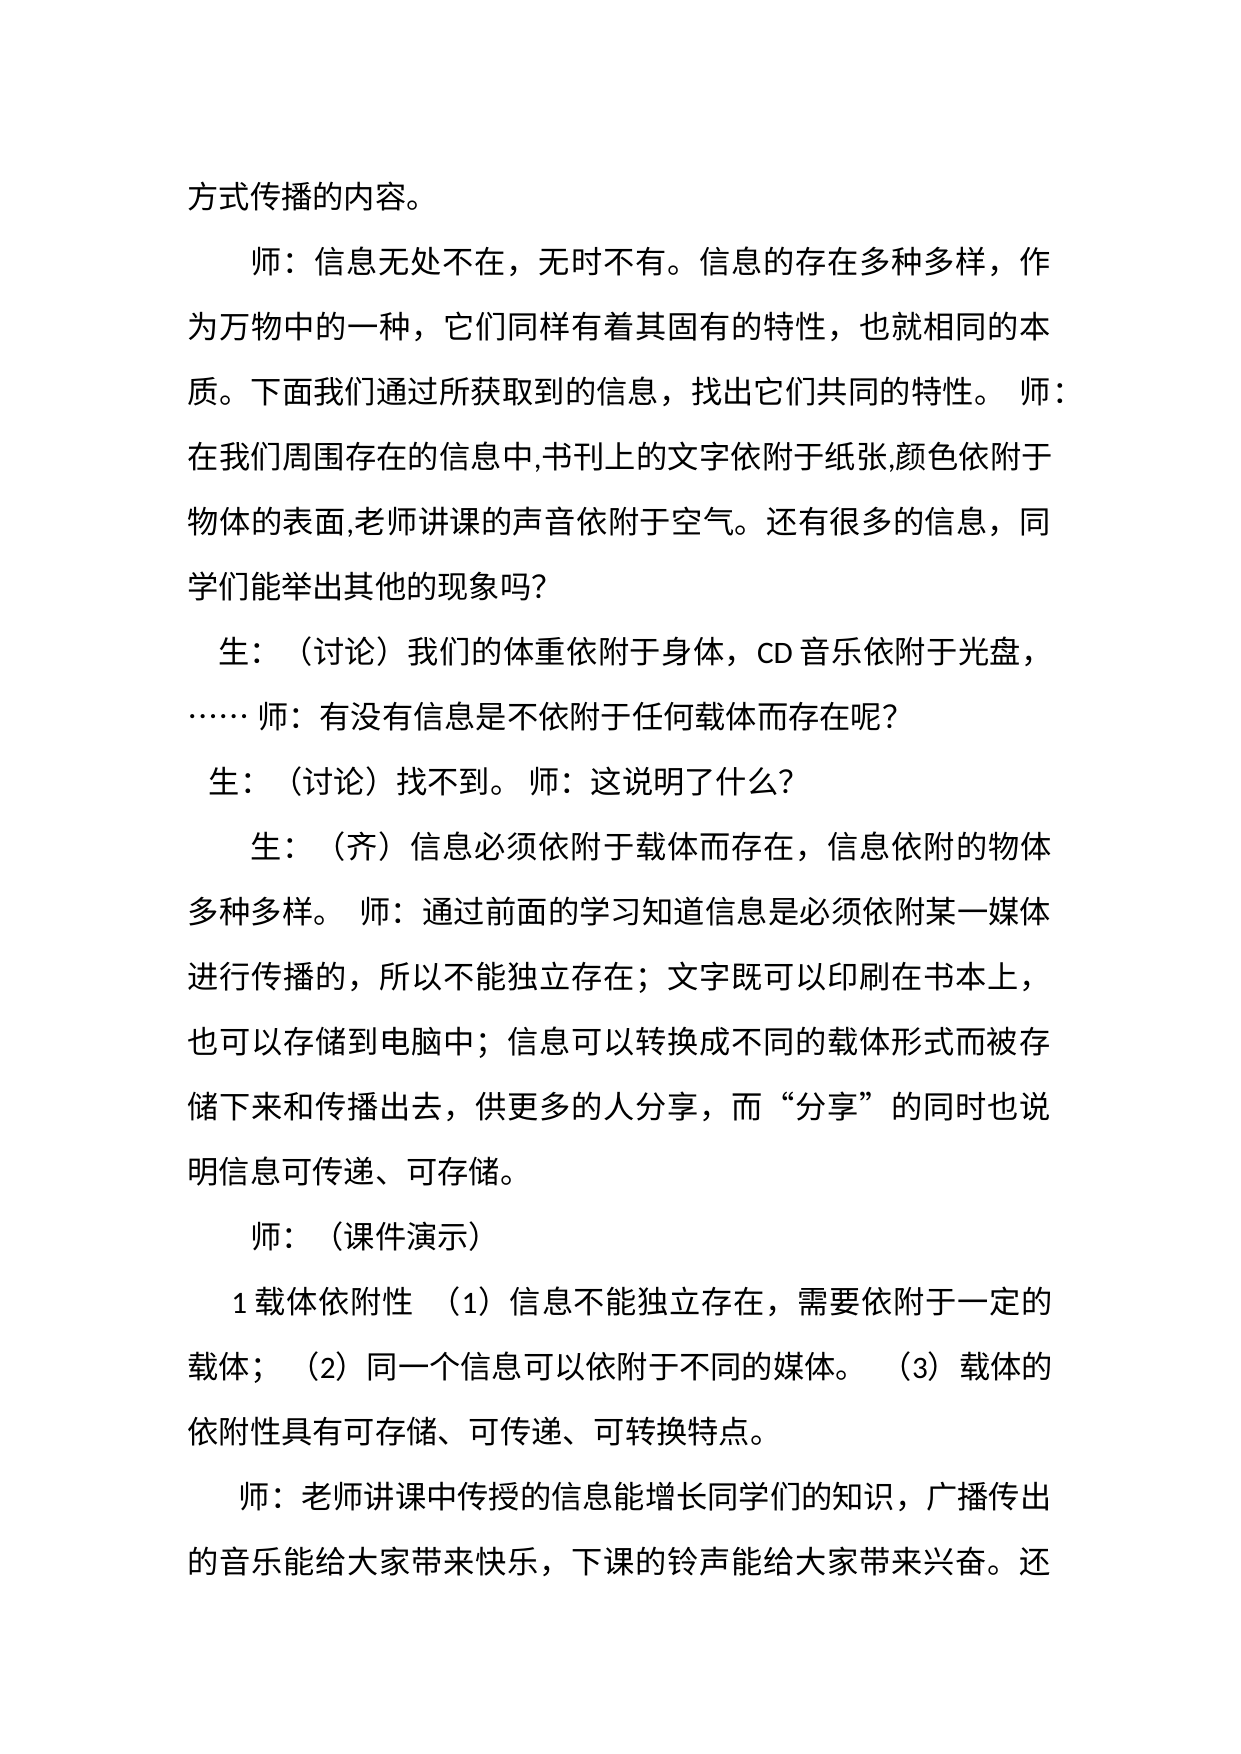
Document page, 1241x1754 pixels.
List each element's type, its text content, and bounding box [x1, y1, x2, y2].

text 生：（讨论）我们的体重依附于身体，CD音乐依附于光盘，…… 师：有没有信息是不依附于任何载体而存在呢？ [187, 617, 1053, 747]
text 生：（讨论）找不到。 师：这说明了什么？ [187, 747, 1053, 812]
text 1载体依附性 （1）信息不能独立存在，需要依附于一定的载体； （2）同一个信息可以依附于不同的媒体。 （3）载体的依附性具有可存储、可传递、可转换特点。 [187, 1267, 1053, 1462]
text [187, 162, 1053, 227]
text 师：（课件演示） [187, 1202, 1053, 1267]
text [187, 1462, 1053, 1592]
text 生：（齐）信息必须依附于载体而存在，信息依附的物体多种多样。 师：通过前面的学习知道信息是必须依附某一媒体进行传播的，所以不能独立存在；文字既可以印刷在书本上，也可以存储到电脑中；信息可以转换成不同的载体形式而被存储下来和传播出去，供更多的人分享，而“分享”的同时也说明信息可传递、可存储。 [187, 812, 1053, 1202]
text 师：信息无处不在，无时不有。信息的存在多种多样，作为万物中的一种，它们同样有着其固有的特性，也就相同的本质。下面我们通过所获取到的信息，找出它们共同的特性。 师：在我们周围存在的信息中,书刊上的文字依附于纸张,颜色依附于物体的表面,老师讲课的声音依附于空气。还有很多的信息，同学们能举出其他的现象吗？ [187, 227, 1053, 617]
